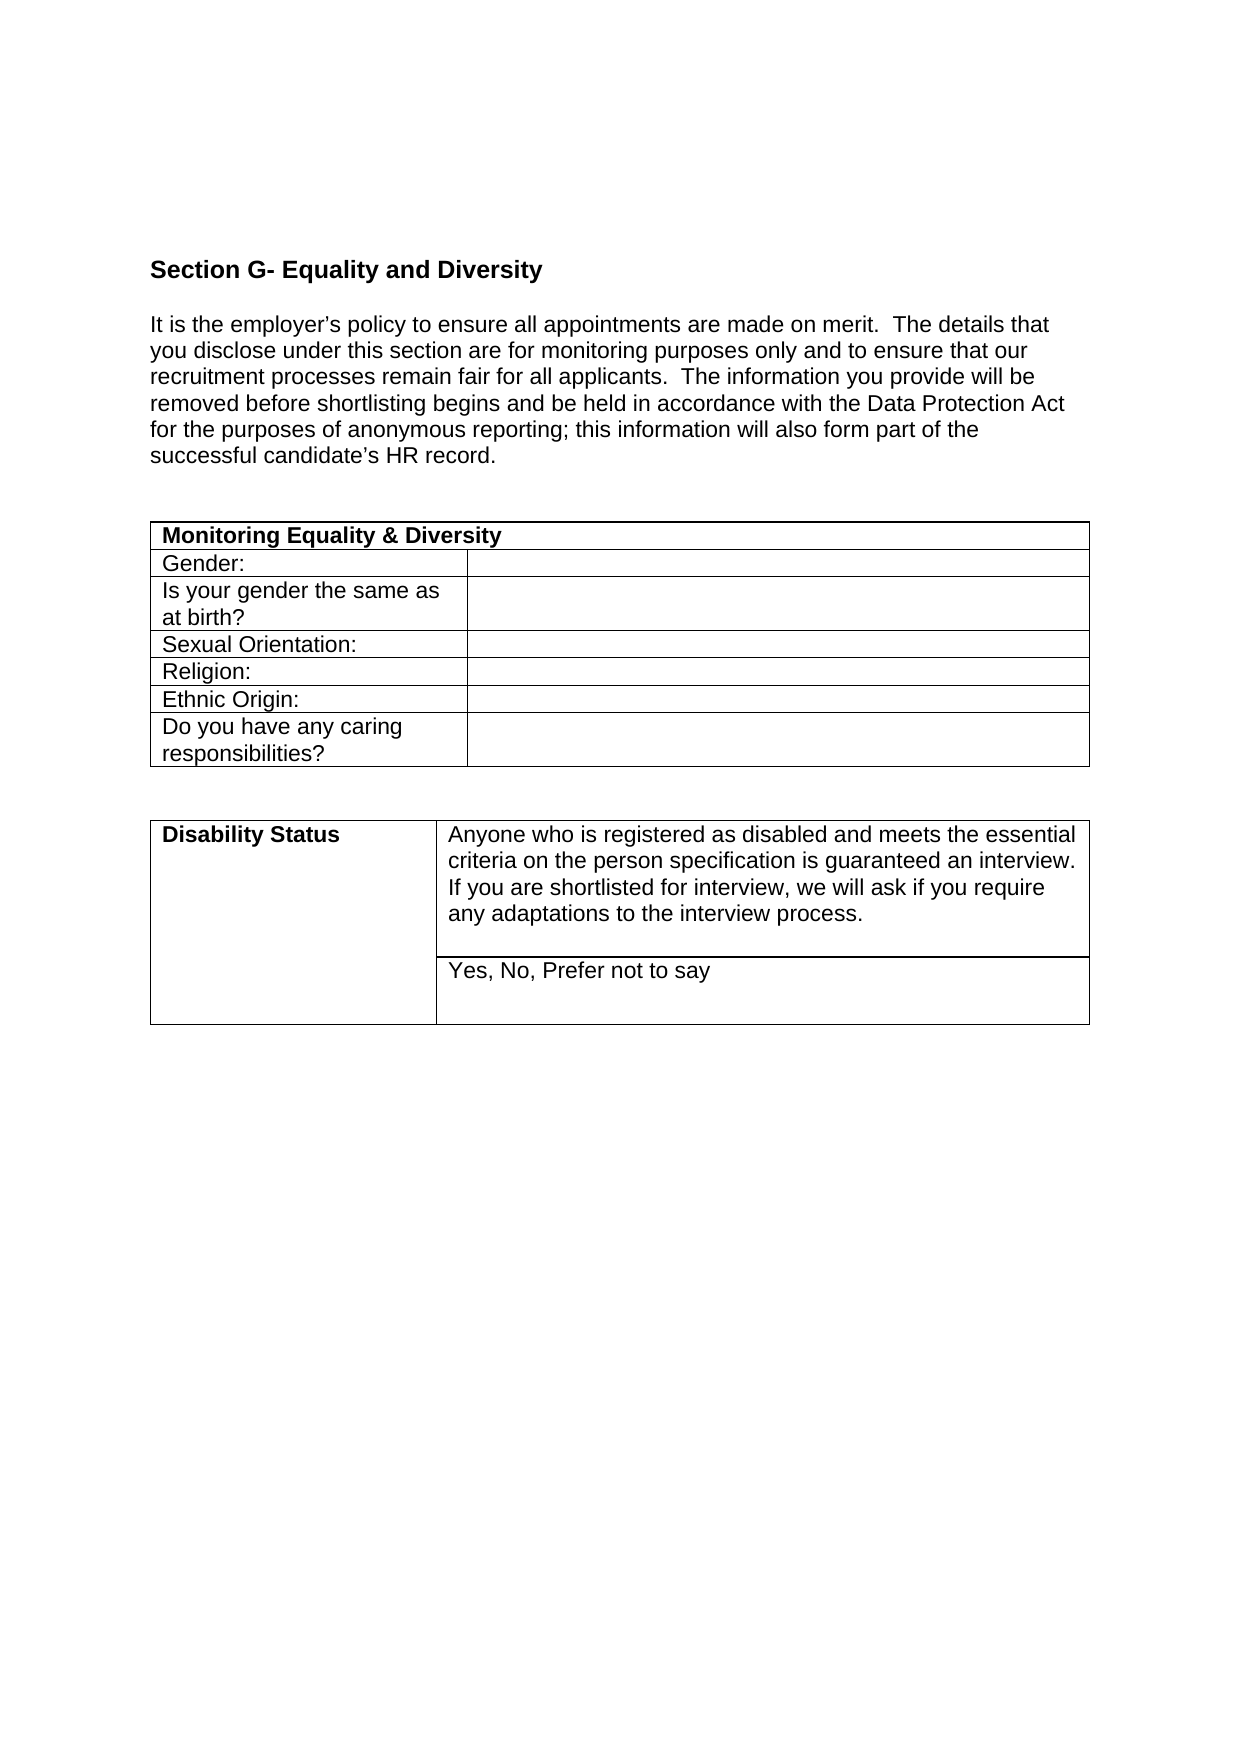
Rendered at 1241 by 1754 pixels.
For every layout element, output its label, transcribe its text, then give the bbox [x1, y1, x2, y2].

table_cell Yes, No, Prefer not to say [437, 958, 1089, 1024]
table_cell [468, 631, 1089, 657]
table_cell [468, 713, 1089, 766]
text It is the employer’s policy to ensure all appointments are made on merit. The details that you disclose under this section are for monitoring purposes only and to ensure that our recruitment processes remain fair for all applicants. The information you provide will be removed before shortlisting begins and be held in accordance with the Data Protection Act for the purposes of anonymous reporting; this information will also form part of the successful candidate’s HR record. [150, 311, 1090, 469]
table_cell [468, 577, 1089, 630]
table_cell Sexual Orientation: [151, 631, 467, 657]
table_cell [468, 658, 1089, 685]
table_cell Gender: [151, 550, 467, 576]
table_header Disability Status [151, 821, 436, 1024]
text Section G- Equality and Diversity [150, 255, 1090, 284]
table_cell [468, 686, 1089, 712]
table_header Anyone who is registered as disabled and meets the essential criteria on the person specification is guaranteed an interview. If you are shortlisted for interview, we will ask if you require any adaptations to the interview process. [437, 821, 1089, 956]
table_cell [468, 550, 1089, 576]
table_header Monitoring Equality & Diversity [151, 523, 1089, 549]
table_cell Religion: [151, 658, 467, 685]
table_cell Ethnic Origin: [151, 686, 467, 712]
table_cell Do you have any caring responsibilities? [151, 713, 467, 766]
table_cell Is your gender the same as at birth? [151, 577, 467, 630]
